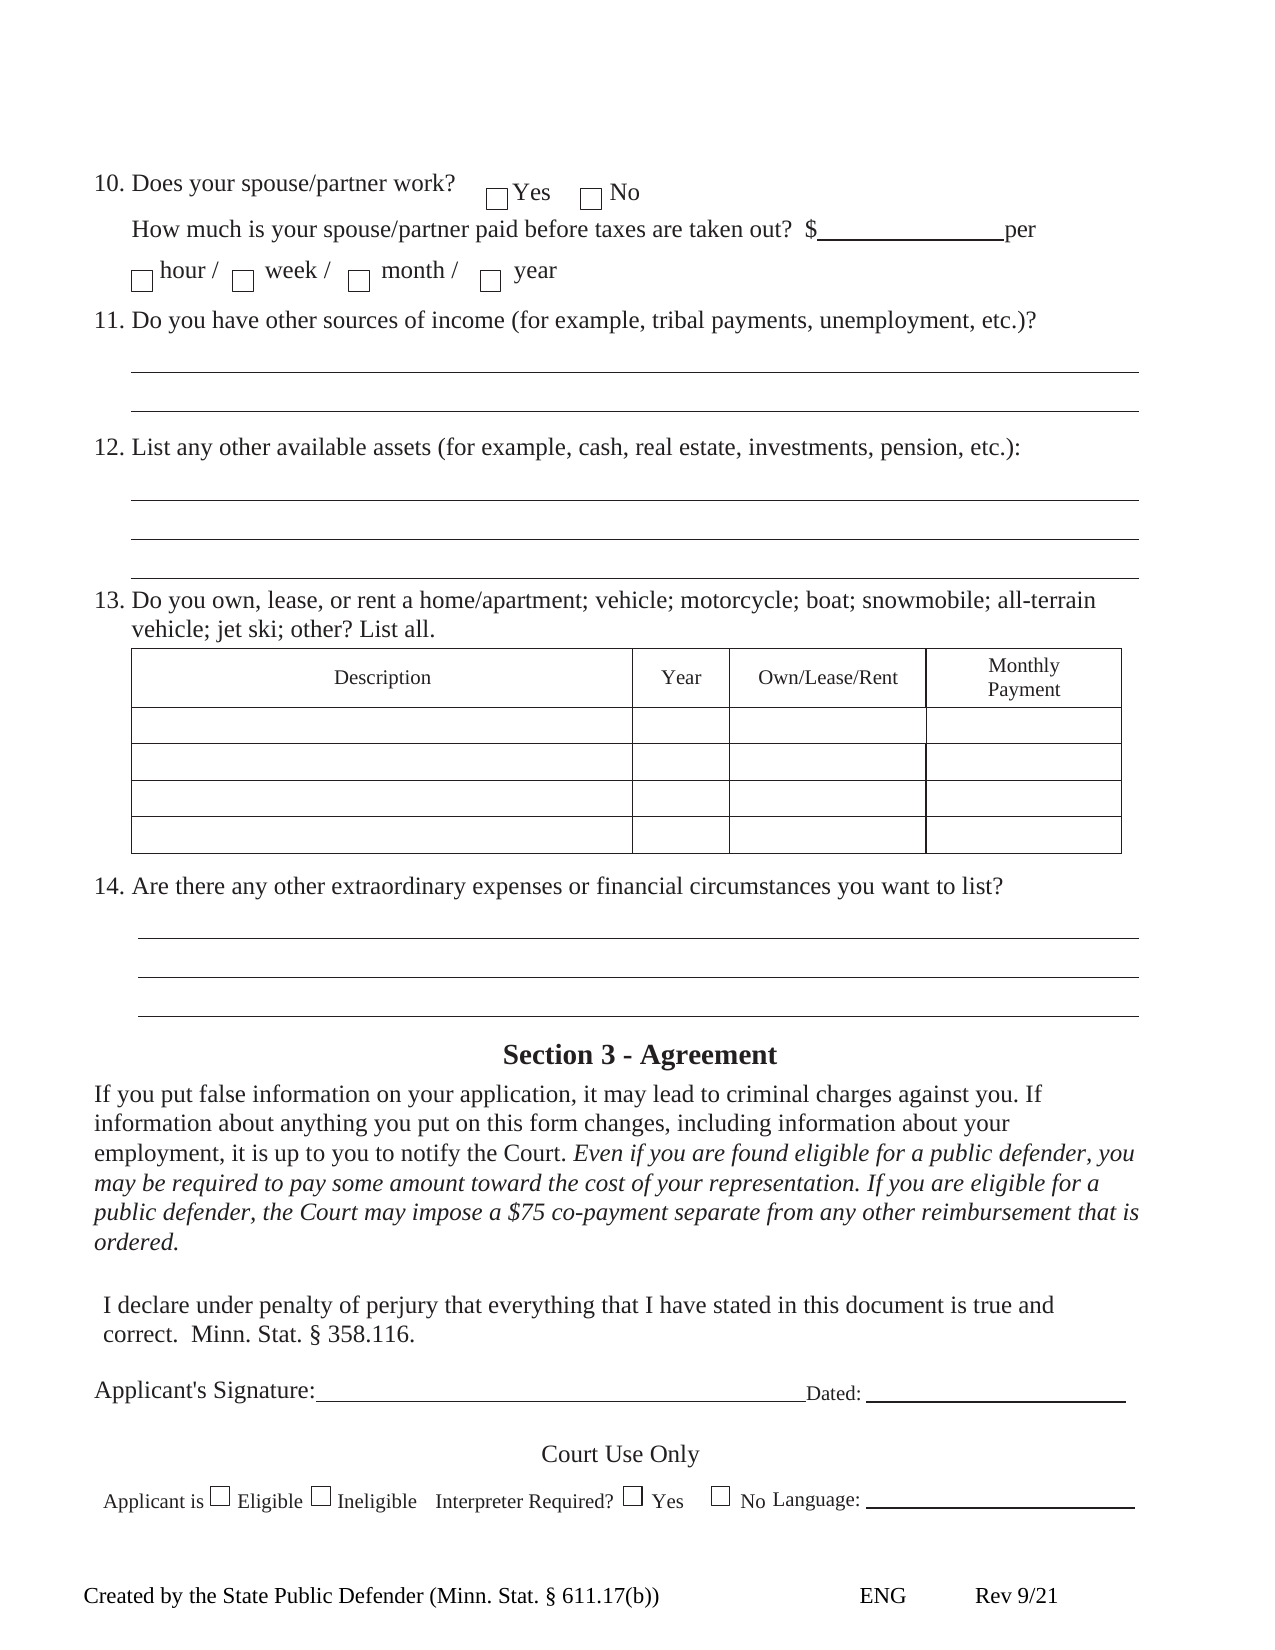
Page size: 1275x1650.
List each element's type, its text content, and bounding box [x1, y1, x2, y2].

list Does your spouse/partner work? [94, 168, 459, 197]
text Court Use Only [89, 1439, 1152, 1467]
table_cell [927, 708, 1121, 743]
table_header Description [132, 649, 632, 707]
text Yes No [512, 177, 1152, 206]
table_cell [633, 744, 729, 780]
table_header Year [633, 649, 729, 707]
table_cell [927, 744, 1121, 780]
table_cell [633, 781, 729, 816]
table_cell [132, 817, 632, 853]
text How much is your spouse/partner paid before taxes are taken out? $ per hour / week / month / year [131, 214, 1051, 284]
table_cell [730, 781, 925, 816]
table_cell [927, 781, 1121, 816]
table_cell [132, 781, 632, 816]
table_cell [730, 708, 926, 743]
list Are there any other extraordinary expenses or financial circumstances you want to list? [94, 871, 1152, 900]
list Do you have other sources of income (for example, tribal payments, unemployment, etc.)? [94, 305, 1152, 334]
list List any other available assets (for example, cash, real estate, investments, pension, etc.): [94, 432, 1152, 461]
table_cell [730, 744, 925, 780]
subtitle Section 3 - Agreement [503, 1037, 1152, 1071]
list Do you own, lease, or rent a home/apartment; vehicle; motorcycle; boat; snowmobile; all-terrain vehicle; jet ski; other? List all. [94, 585, 1097, 643]
table_cell [633, 817, 729, 853]
table_cell [730, 817, 925, 853]
text I declare under penalty of perjury that everything that I have stated in this document is true and correct. Minn. Stat. § 358.116. [103, 1290, 1057, 1348]
table_header Monthly Payment [927, 649, 1121, 707]
text Applicant's Signature: Dated: [94, 1376, 1152, 1405]
table_cell [927, 817, 1121, 853]
text If you put false information on your application, it may lead to criminal charges against you. If information about anything you put on this form changes, including information about your employment, it is up to you to notify the Court. Even if you are found eligible for a public defender, you may be required to pay some amount toward the cost of your representation. If you are eligible for a public defender, the Court may impose a $75 co-payment separate from any other reimbursement that is ordered. [94, 1079, 1142, 1256]
table_cell [633, 708, 729, 743]
table_cell [132, 744, 632, 780]
table_header Own/Lease/Rent [730, 649, 925, 707]
table_cell [132, 708, 632, 743]
text Applicant is Eligible Ineligible Interpreter Required? Yes No Language: [86, 1486, 1152, 1513]
